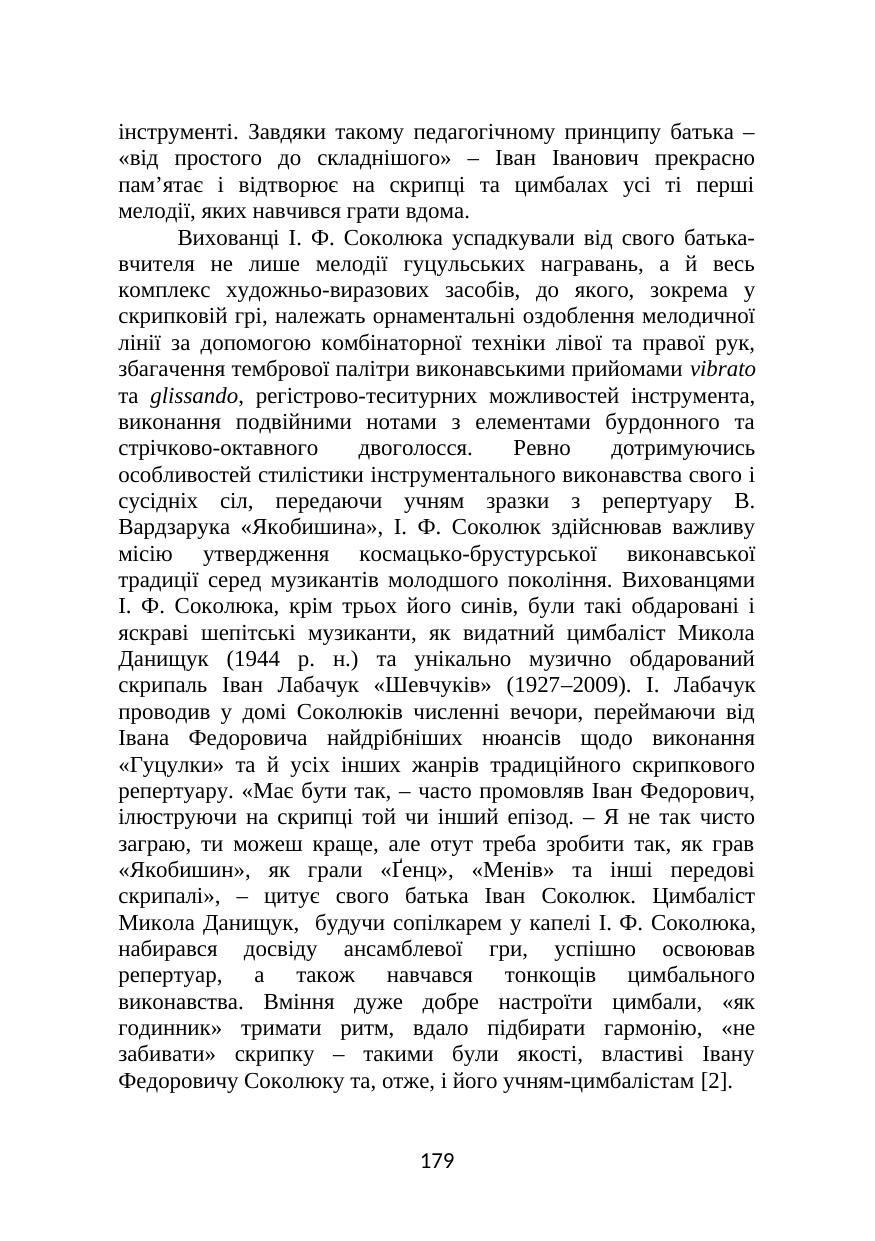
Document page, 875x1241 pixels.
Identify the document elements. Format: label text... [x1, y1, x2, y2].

text Вихованці І. Ф. Соколюка успадкували від свого батька-вчителя не лише мелодії гуцульських награвань, а й весь комплекс художньо-виразових засобів, до якого, зокрема у скрипковій грі, належать орнаментальні оздоблення мелодичної лінії за допомогою комбінаторної техніки лівої та правої рук, збагачення тембрової палітри виконавськими прийомами vibrato та glissando, регістрово-теситурних можливостей інструмента, виконання подвійними нотами з елементами бурдонного та стрічково-октавного двоголосся. Ревно дотримуючись особливостей стилістики інструментального виконавства свого і сусідніх сіл, передаючи учням зразки з репертуару В. Вардзарука «Якобишина», І. Ф. Соколюк здійснював важливу місію утвердження космацько-брустурської виконавської традиції серед музикантів молодшого покоління. Вихованцями І. Ф. Соколюка, крім трьох його синів, були такі обдаровані і яскраві шепітські музиканти, як видатний цимбаліст Микола Данищук (1944 р. н.) та унікально музично обдарований скрипаль Іван Лабачук «Шевчуків» (1927–2009). І. Лабачук проводив у домі Соколюків численні вечори, переймаючи від Івана Федоровича найдрібніших нюансів щодо виконання «Гуцулки» та й усіх інших жанрів традиційного скрипкового репертуару. «Має бути так, – часто промовляв Іван Федорович, ілюструючи на скрипці той чи інший епізод. – Я не так чисто заграю, ти можеш краще, але отут треба зробити так, як грав «Якобишин», як грали «Ґенц», «Менів» та інші передові скрипалі», – цитує свого батька Іван Соколюк. Цимбаліст Микола Данищук, будучи сопілкарем у капелі І. Ф. Соколюка, набирався досвіду ансамблевої гри, успішно освоював репертуар, а також навчався тонкощів цимбального виконавства. Вміння дуже добре настроїти цимбали, «як годинник» тримати ритм, вдало підбирати гармонію, «не забивати» скрипку – такими були якості, властиві Івану Федоровичу Соколюку та, отже, і його учням-цимбалістам [2]. [118, 223, 756, 1093]
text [118, 118, 756, 223]
